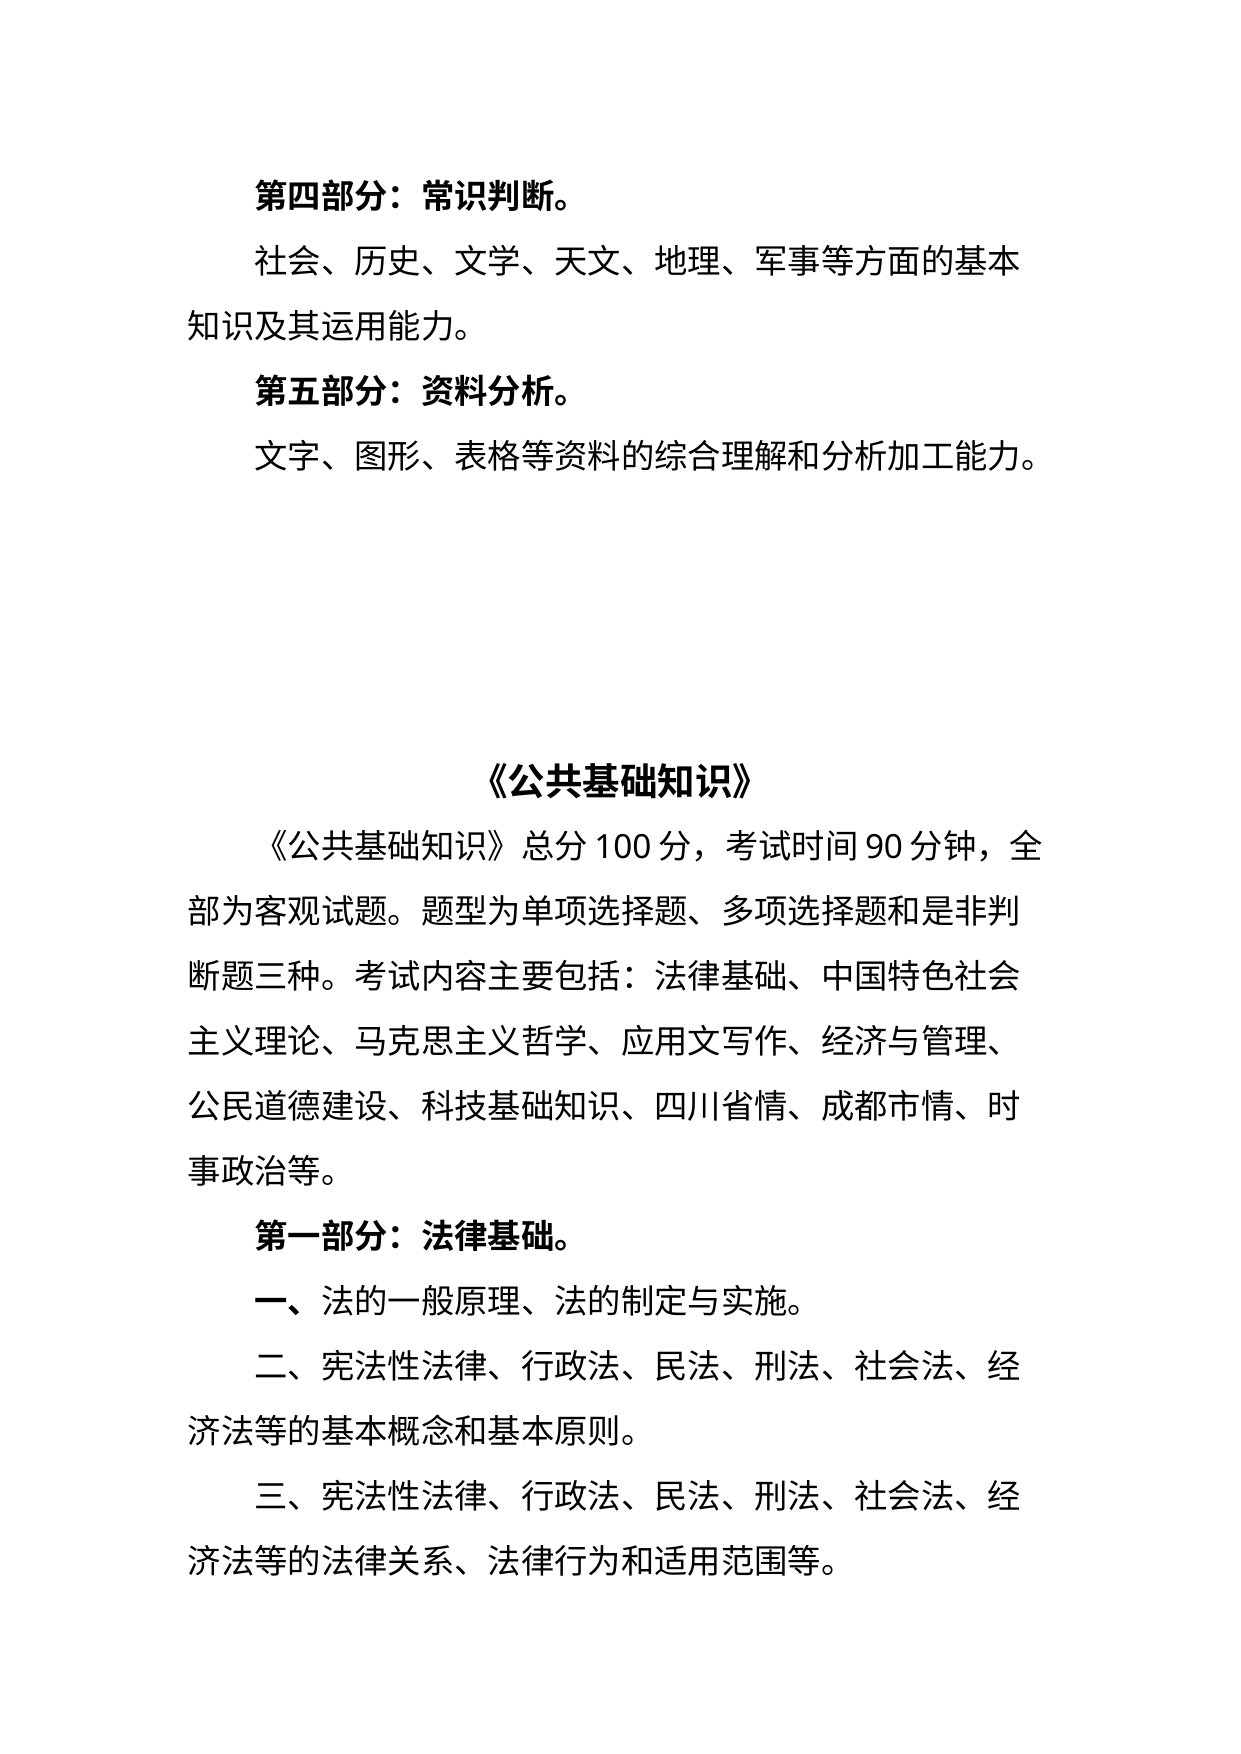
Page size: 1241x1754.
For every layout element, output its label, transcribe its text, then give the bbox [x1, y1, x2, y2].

text 第四部分：常识判断。 [187, 162, 1053, 227]
text 第一部分：法律基础。 [187, 1202, 1053, 1267]
text 第五部分：资料分析。 [187, 357, 1053, 422]
text 《公共基础知识》总分100分，考试时间90分钟，全部为客观试题。题型为单项选择题、多项选择题和是非判断题三种。考试内容主要包括：法律基础、中国特色社会主义理论、马克思主义哲学、应用文写作、经济与管理、公民道德建设、科技基础知识、四川省情、成都市情、时事政治等。 [187, 812, 1053, 1202]
text 一、法的一般原理、法的制定与实施。 [187, 1267, 1053, 1332]
text 文字、图形、表格等资料的综合理解和分析加工能力。 [187, 422, 1053, 487]
text 社会、历史、文学、天文、地理、军事等方面的基本知识及其运用能力。 [187, 227, 1053, 357]
text 《公共基础知识》 [187, 747, 1053, 812]
text 三、宪法性法律、行政法、民法、刑法、社会法、经济法等的法律关系、法律行为和适用范围等。 [187, 1462, 1053, 1592]
text 二、宪法性法律、行政法、民法、刑法、社会法、经济法等的基本概念和基本原则。 [187, 1332, 1053, 1462]
